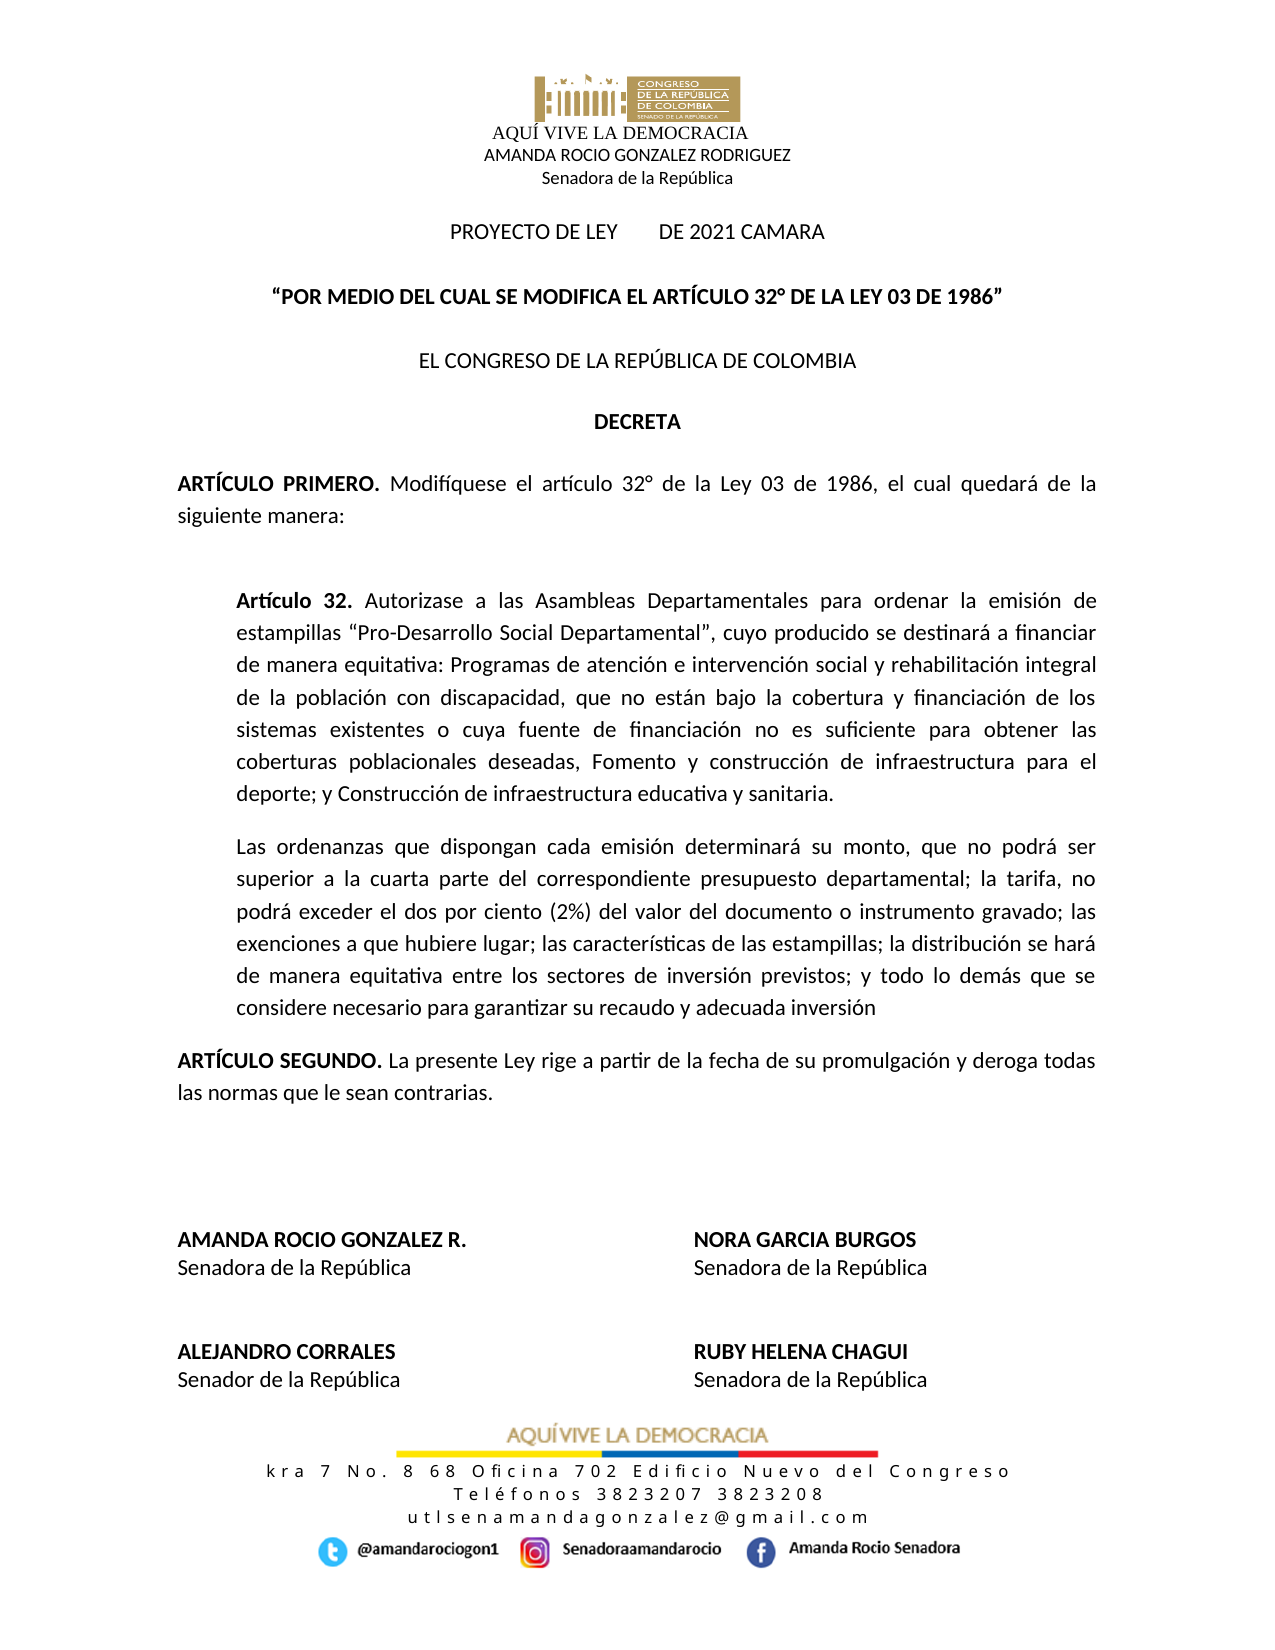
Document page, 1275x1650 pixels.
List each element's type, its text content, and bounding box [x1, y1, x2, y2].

picture [534, 73, 741, 122]
text ARTÍCULO PRIMERO. Modifíquese el artículo 32° de la Ley 03 de 1986, el cual quedará de la siguiente manera: [177, 469, 1098, 529]
text Las ordenanzas que dispongan cada emisión determinará su monto, que no podrá ser superior a la cuarta parte del correspondiente presupuesto departamental; la tarifa, no podrá exceder el dos por ciento (2%) del valor del documento o instrumento gravado; las exenciones a que hubiere lugar; las características de las estampillas; la distribución se hará de manera equitativa entre los sectores de inversión previstos; y todo lo demás que se considere necesario para garantizar su recaudo y adecuada inversión [236, 832, 1098, 1021]
text “POR MEDIO DEL CUAL SE MODIFICA EL ARTÍCULO 32° DE LA LEY 03 DE 1986” [177, 282, 1098, 310]
text AMANDA ROCIO GONZALEZ R. NORA GARCIA BURGOS [177, 1225, 1098, 1253]
text DECRETA [177, 407, 1098, 436]
picture [286, 1528, 989, 1577]
text Senadora de la República Senadora de la República [177, 1253, 1098, 1281]
text PROYECTO DE LEY DE 2021 CAMARA [177, 217, 1098, 245]
text EL CONGRESO DE LA REPÚBLICA DE COLOMBIA [177, 346, 1098, 374]
text ALEJANDRO CORRALES RUBY HELENA CHAGUI [177, 1337, 1098, 1365]
text Senador de la República Senadora de la República [177, 1365, 1098, 1393]
picture [381, 1415, 894, 1461]
text ARTÍCULO SEGUNDO. La presente Ley rige a partir de la fecha de su promulgación y deroga todas las normas que le sean contrarias. [177, 1046, 1098, 1107]
text Artículo 32. Autorizase a las Asambleas Departamentales para ordenar la emisión de estampillas “Pro-Desarrollo Social Departamental”, cuyo producido se destinará a financiar de manera equitativa: Programas de atención e intervención social y rehabilitación integral de la población con discapacidad, que no están bajo la cobertura y financiación de los sistemas existentes o cuya fuente de financiación no es suficiente para obtener las coberturas poblacionales deseadas, Fomento y construcción de infraestructura para el deporte; y Construcción de infraestructura educativa y sanitaria. [236, 586, 1098, 807]
